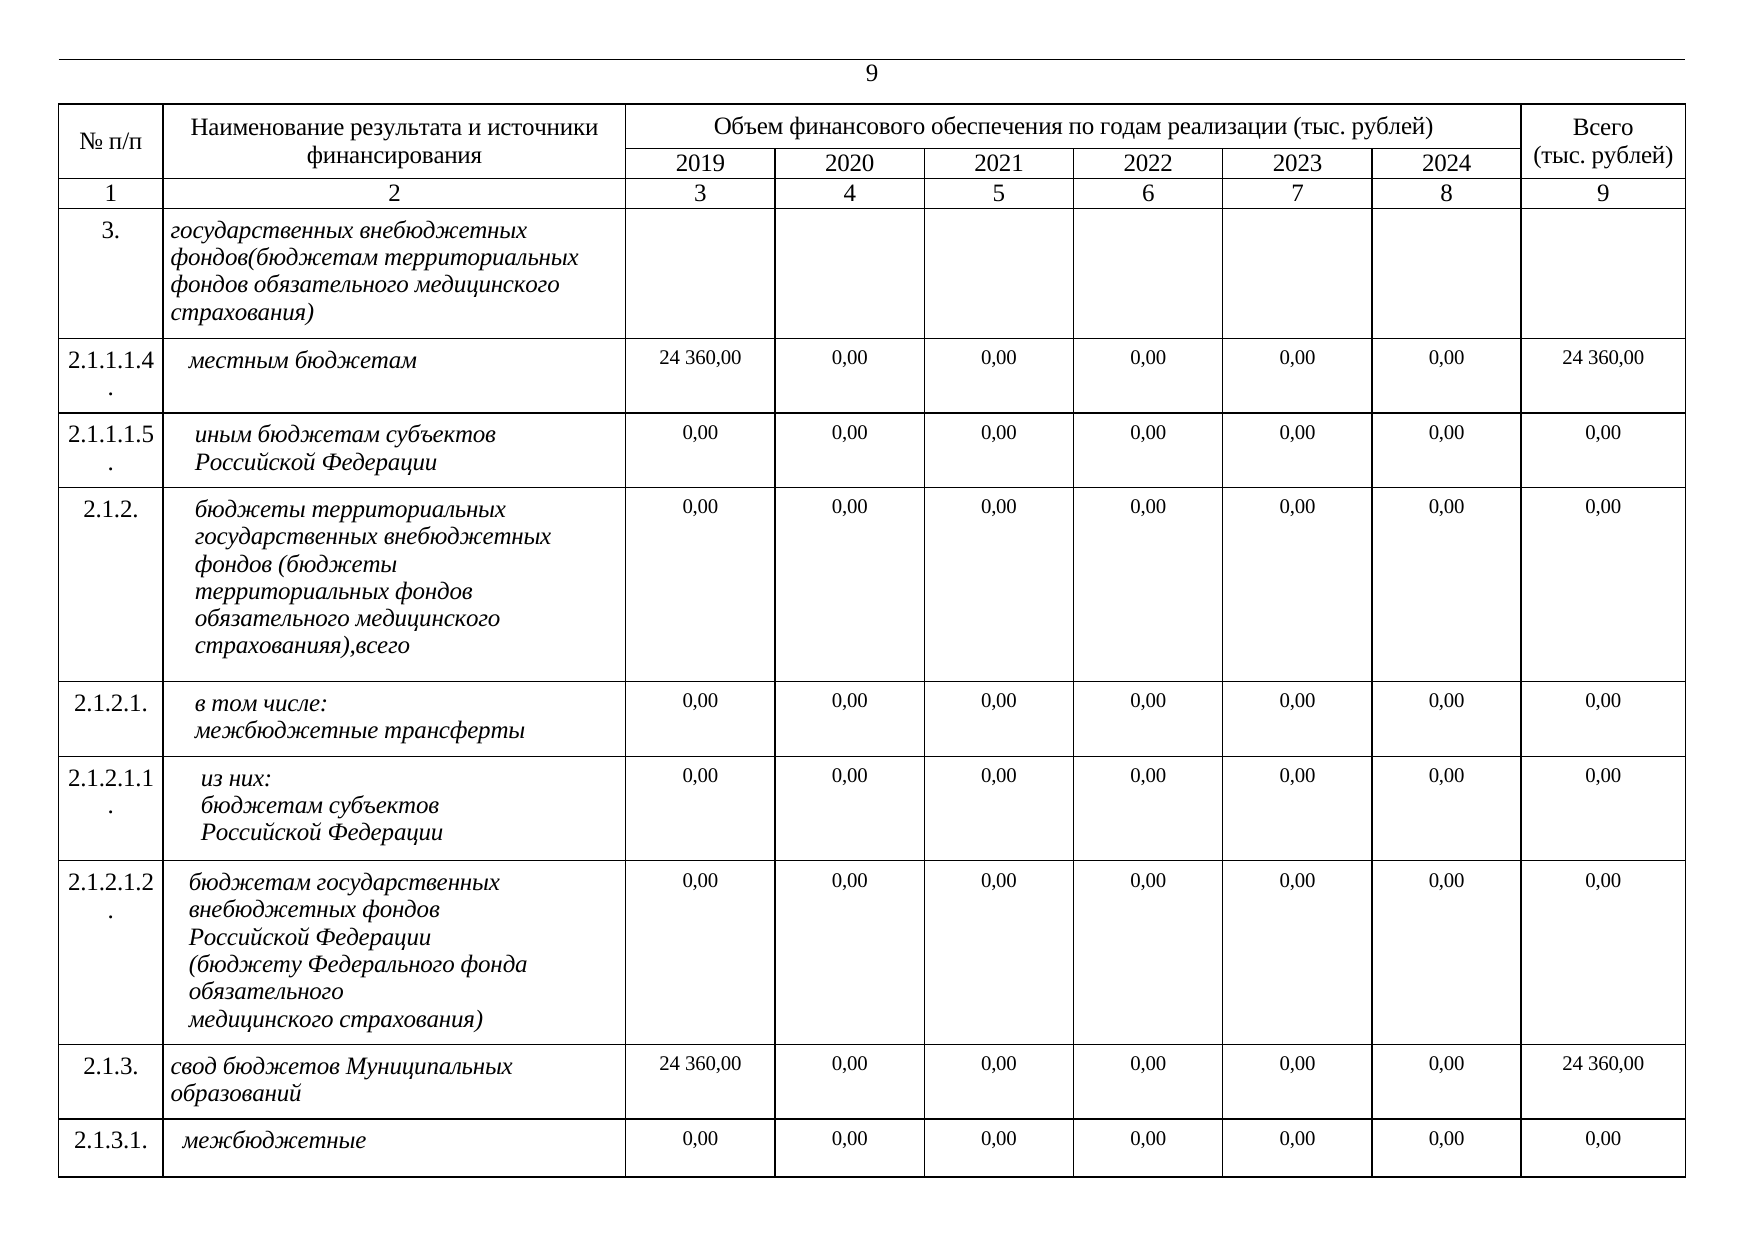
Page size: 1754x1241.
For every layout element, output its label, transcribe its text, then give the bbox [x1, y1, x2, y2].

table_cell 0,00 [1074, 861, 1222, 1043]
table_cell 0,00 [626, 488, 774, 681]
table_cell № п/п [59, 105, 162, 178]
table_cell 0,00 [1522, 757, 1685, 860]
table_cell бюджеты территориальных государственных внебюджетных фондов (бюджеты территориальных фондов обязательного медицинского страхованияя),всего [164, 488, 625, 681]
table_cell 0,00 [1522, 861, 1685, 1043]
table_cell 0,00 [925, 682, 1073, 756]
table_cell 0,00 [1223, 861, 1371, 1043]
table_cell 0,00 [1223, 757, 1371, 860]
table_cell [626, 209, 774, 338]
table_cell 2.1.1.1.5. [59, 414, 162, 487]
table_cell 0,00 [1223, 414, 1371, 487]
table_cell местным бюджетам [164, 339, 625, 412]
table_cell 0,00 [1373, 339, 1520, 412]
table_cell 0,00 [1522, 414, 1685, 487]
table_cell 0,00 [1074, 1045, 1222, 1118]
table_cell 2019 [626, 149, 774, 178]
table_cell 24 360,00 [1522, 1045, 1685, 1118]
table_cell 0,00 [1074, 682, 1222, 756]
table_cell 2.1.2. [59, 488, 162, 681]
table_cell 2.1.2.1. [59, 682, 162, 756]
table_cell 0,00 [1074, 414, 1222, 487]
table_cell 2023 [1223, 149, 1371, 178]
table_cell 0,00 [925, 488, 1073, 681]
table_cell 4 [776, 179, 924, 208]
table_cell 0,00 [776, 1045, 924, 1118]
table_cell 0,00 [776, 1120, 924, 1176]
table_cell 3. [59, 209, 162, 338]
table_cell 0,00 [776, 682, 924, 756]
table_cell 0,00 [1074, 488, 1222, 681]
table_cell 0,00 [776, 339, 924, 412]
table_cell 0,00 [1522, 1120, 1685, 1176]
table_cell 0,00 [776, 861, 924, 1043]
table_cell 2.1.2.1.2. [59, 861, 162, 1043]
table_cell 0,00 [1373, 414, 1520, 487]
table_cell 5 [925, 179, 1073, 208]
table_cell [925, 209, 1073, 338]
table_cell 0,00 [1074, 757, 1222, 860]
table_cell 0,00 [1373, 1045, 1520, 1118]
table_cell 9 [1522, 179, 1685, 208]
table_cell 0,00 [1074, 339, 1222, 412]
table_cell 2.1.1.1.4. [59, 339, 162, 412]
table_cell 9 [59, 60, 1685, 103]
table_cell [1373, 209, 1520, 338]
table_cell 2.1.3.1. [59, 1120, 162, 1176]
table_cell 2024 [1373, 149, 1520, 178]
table_cell Наименование результата и источники финансирования [164, 105, 625, 178]
table_cell 0,00 [776, 414, 924, 487]
table_cell 1 [59, 179, 162, 208]
table_cell межбюджетные [164, 1120, 625, 1176]
table_cell 0,00 [626, 757, 774, 860]
table_cell 0,00 [1223, 339, 1371, 412]
table_cell 0,00 [925, 861, 1073, 1043]
table_cell 0,00 [1223, 1045, 1371, 1118]
table_cell 2.1.2.1.1. [59, 757, 162, 860]
table_cell Объем финансового обеспечения по годам реализации (тыс. рублей) [626, 105, 1520, 148]
table_cell 0,00 [1373, 1120, 1520, 1176]
table_cell в том числе: межбюджетные трансферты [164, 682, 625, 756]
table_cell 2.1.3. [59, 1045, 162, 1118]
table_cell 2 [164, 179, 625, 208]
table_cell 0,00 [925, 1045, 1073, 1118]
table_cell 0,00 [626, 861, 774, 1043]
table_cell [1074, 209, 1222, 338]
table_cell из них: бюджетам субъектов Российской Федерации [164, 757, 625, 860]
table_cell 0,00 [1373, 682, 1520, 756]
table_cell государственных внебюджетных фондов(бюджетам территориальных фондов обязательного медицинского страхования) [164, 209, 625, 338]
table_cell 0,00 [925, 1120, 1073, 1176]
table_cell 0,00 [1223, 488, 1371, 681]
table_cell 0,00 [1373, 861, 1520, 1043]
table_cell 0,00 [1373, 757, 1520, 860]
table_cell 0,00 [1074, 1120, 1222, 1176]
table_cell 2022 [1074, 149, 1222, 178]
table_cell 0,00 [776, 757, 924, 860]
table_cell 24 360,00 [626, 1045, 774, 1118]
table_cell [1522, 209, 1685, 338]
table_cell свод бюджетов Муниципальных образований [164, 1045, 625, 1118]
table_cell 7 [1223, 179, 1371, 208]
table_cell Всего (тыс. рублей) [1522, 105, 1685, 178]
table_cell 0,00 [1223, 1120, 1371, 1176]
table_cell 0,00 [925, 757, 1073, 860]
table_cell 2020 [776, 149, 924, 178]
table_cell 0,00 [925, 339, 1073, 412]
table_cell 0,00 [925, 414, 1073, 487]
table_cell 0,00 [626, 414, 774, 487]
table_cell 0,00 [626, 682, 774, 756]
table_cell 0,00 [776, 488, 924, 681]
table_cell 0,00 [1522, 488, 1685, 681]
table_cell 0,00 [626, 1120, 774, 1176]
table_cell 0,00 [1522, 682, 1685, 756]
table_cell 3 [626, 179, 774, 208]
table_cell 0,00 [1373, 488, 1520, 681]
table_cell 8 [1373, 179, 1520, 208]
table_cell [1223, 209, 1371, 338]
table_cell 2021 [925, 149, 1073, 178]
table_cell [776, 209, 924, 338]
table_cell бюджетам государственных внебюджетных фондов Российской Федерации (бюджету Федерального фонда обязательного медицинского страхования) [164, 861, 625, 1043]
table_cell 24 360,00 [626, 339, 774, 412]
table_cell 0,00 [1223, 682, 1371, 756]
table_cell 24 360,00 [1522, 339, 1685, 412]
table_cell 6 [1074, 179, 1222, 208]
table_cell иным бюджетам субъектов Российской Федерации [164, 414, 625, 487]
